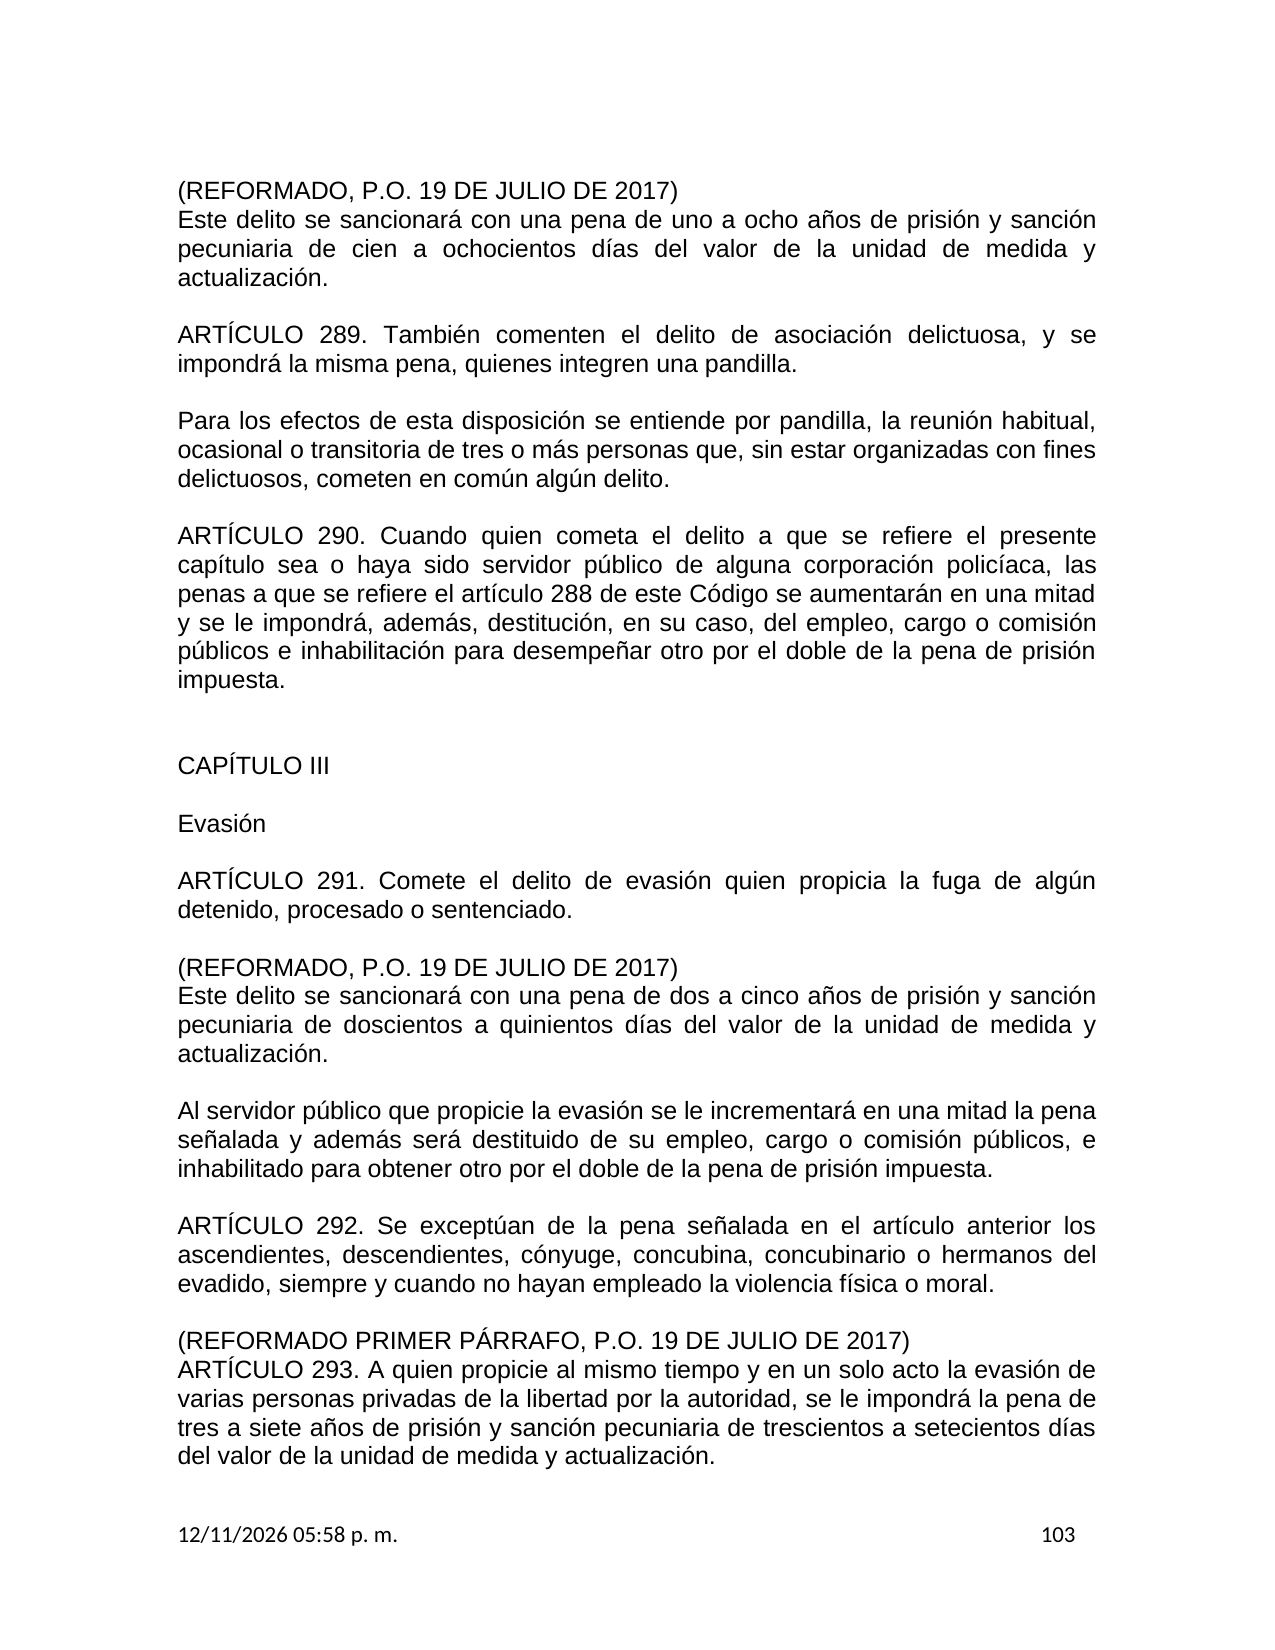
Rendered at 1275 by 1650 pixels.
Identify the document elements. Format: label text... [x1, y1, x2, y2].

text ARTÍCULO 291. Comete el delito de evasión quien propicia la fuga de algún detenido, procesado o sentenciado. [177, 866, 1098, 924]
text (REFORMADO, P.O. 19 DE JULIO DE 2017) [177, 953, 1098, 981]
text Al servidor público que propicie la evasión se le incrementará en una mitad la pena señalada y además será destituido de su empleo, cargo o comisión públicos, e inhabilitado para obtener otro por el doble de la pena de prisión impuesta. [177, 1096, 1098, 1183]
text Este delito se sancionará con una pena de dos a cinco años de prisión y sanción pecuniaria de doscientos a quinientos días del valor de la unidad de medida y actualización. [177, 981, 1098, 1068]
text Para los efectos de esta disposición se entiende por pandilla, la reunión habitual, ocasional o transitoria de tres o más personas que, sin estar organizadas con fines delictuosos, cometen en común algún delito. [177, 406, 1098, 493]
text ARTÍCULO 292. Se exceptúan de la pena señalada en el artículo anterior los ascendientes, descendientes, cónyuge, concubina, concubinario o hermanos del evadido, siempre y cuando no hayan empleado la violencia física o moral. [177, 1211, 1098, 1298]
text ARTÍCULO 293. A quien propicie al mismo tiempo y en un solo acto la evasión de varias personas privadas de la libertad por la autoridad, se le impondrá la pena de tres a siete años de prisión y sanción pecuniaria de trescientos a setecientos días del valor de la unidad de medida y actualización. [177, 1355, 1098, 1470]
text Este delito se sancionará con una pena de uno a ocho años de prisión y sanción pecuniaria de cien a ochocientos días del valor de la unidad de medida y actualización. [177, 205, 1098, 291]
text CAPÍTULO III [177, 751, 1098, 780]
text ARTÍCULO 290. Cuando quien cometa el delito a que se refiere el presente capítulo sea o haya sido servidor público de alguna corporación policíaca, las penas a que se refiere el artículo 288 de este Código se aumentarán en una mitad y se le impondrá, además, destitución, en su caso, del empleo, cargo o comisión públicos e inhabilitación para desempeñar otro por el doble de la pena de prisión impuesta. [177, 521, 1098, 694]
text ARTÍCULO 289. También comenten el delito de asociación delictuosa, y se impondrá la misma pena, quienes integren una pandilla. [177, 320, 1098, 378]
text (REFORMADO, P.O. 19 DE JULIO DE 2017) [177, 176, 1098, 205]
text Evasión [177, 809, 1098, 838]
text (REFORMADO PRIMER PÁRRAFO, P.O. 19 DE JULIO DE 2017) [177, 1326, 1098, 1355]
